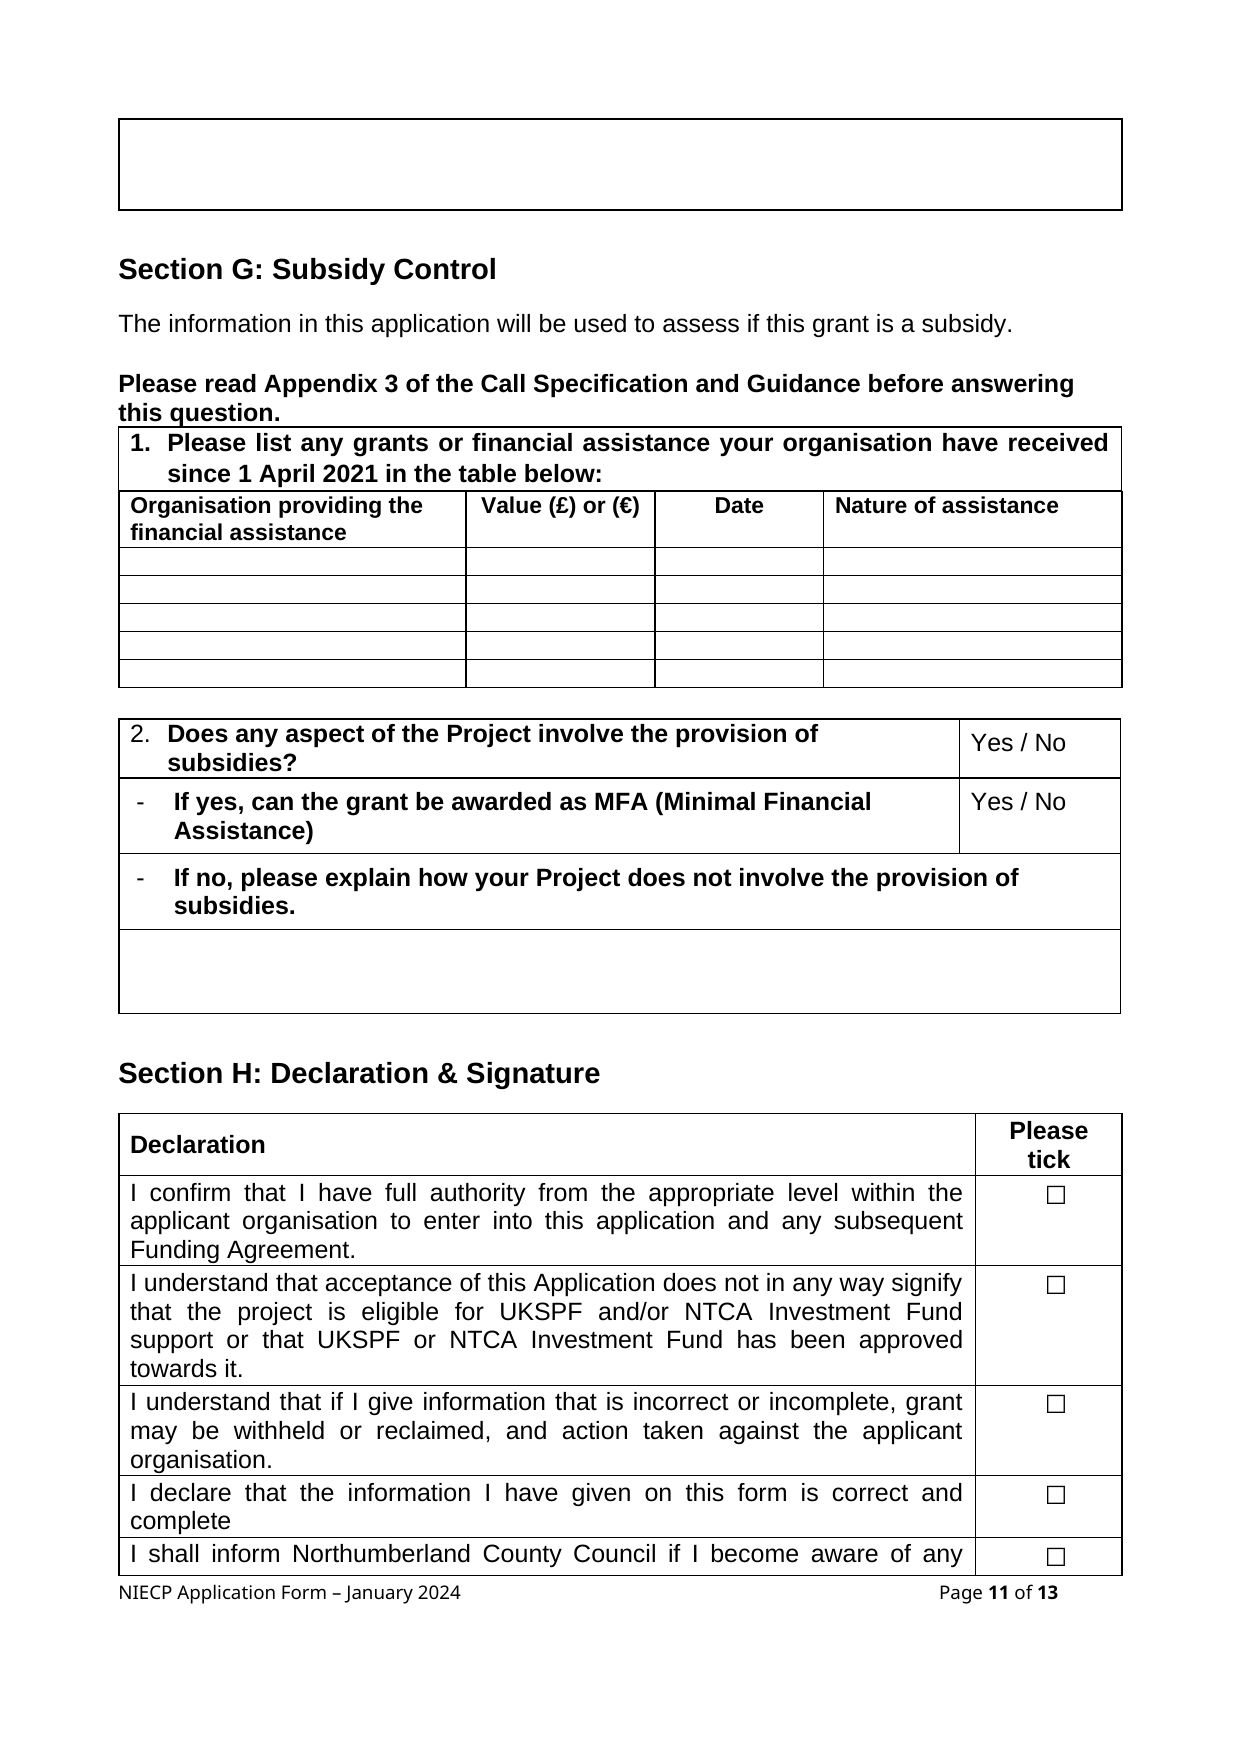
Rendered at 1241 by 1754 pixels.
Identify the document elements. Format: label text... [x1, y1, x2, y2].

table_cell [656, 660, 823, 686]
table_cell ☐ [976, 1538, 1121, 1575]
table_cell [824, 632, 1121, 658]
table_header Value (£) or (€) [467, 492, 654, 547]
table_header Please tick [976, 1114, 1121, 1175]
text The information in this application will be used to assess if this grant is a subsidy. [118, 309, 1122, 338]
table_cell ☐ [976, 1476, 1121, 1537]
table_cell [656, 632, 823, 658]
table_header Declaration [120, 1114, 975, 1175]
table_header Nature of assistance [824, 492, 1121, 547]
table_cell [656, 548, 823, 575]
table_cell ☐ [976, 1176, 1121, 1265]
table_cell If no, please explain how your Project does not involve the provision of subsidies. [120, 854, 1120, 928]
table_cell I understand that if I give information that is incorrect or incomplete, grant may be withheld or reclaimed, and action taken against the applicant organisation. [120, 1386, 975, 1475]
text Section G: Subsidy Control [118, 252, 1122, 286]
table_header Yes / No [960, 720, 1120, 777]
table_cell ☐ [976, 1266, 1121, 1384]
table_cell [120, 604, 465, 631]
table_cell [467, 604, 654, 631]
table_cell [120, 930, 1120, 1012]
table_header Please list any grants or financial assistance your organisation have received since 1 April 2021 in the table below: [119, 428, 1121, 489]
table_cell [824, 660, 1121, 686]
table_cell Yes / No [960, 779, 1120, 853]
table_cell If yes, can the grant be awarded as MFA (Minimal Financial Assistance) [120, 779, 959, 853]
table_cell [467, 660, 654, 686]
table_cell I declare that the information I have given on this form is correct and complete [120, 1476, 975, 1537]
table_header Date [656, 492, 823, 547]
table_cell [824, 576, 1121, 603]
table_cell [120, 120, 1121, 209]
table_cell [120, 548, 465, 575]
text Section H: Declaration & Signature [118, 1056, 1122, 1089]
table_cell [467, 576, 654, 603]
table_cell [467, 548, 654, 575]
table_cell [824, 548, 1121, 575]
table_header Does any aspect of the Project involve the provision of subsidies? [120, 720, 959, 777]
table_cell I understand that acceptance of this Application does not in any way signify that the project is eligible for UKSPF and/or NTCA Investment Fund support or that UKSPF or NTCA Investment Fund has been approved towards it. [120, 1266, 975, 1384]
text Please read Appendix 3 of the Call Specification and Guidance before answering this question. [118, 369, 1122, 426]
table_cell [467, 632, 654, 658]
table_cell [656, 576, 823, 603]
table_cell [120, 660, 465, 686]
table_cell I confirm that I have full authority from the appropriate level within the applicant organisation to enter into this application and any subsequent Funding Agreement. [120, 1176, 975, 1265]
table_cell ☐ [976, 1386, 1121, 1475]
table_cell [120, 1538, 975, 1575]
table_header Organisation providing the financial assistance [120, 492, 465, 547]
table_cell [656, 604, 823, 631]
table_cell [120, 632, 465, 658]
table_cell [120, 576, 465, 603]
table_cell [824, 604, 1121, 631]
